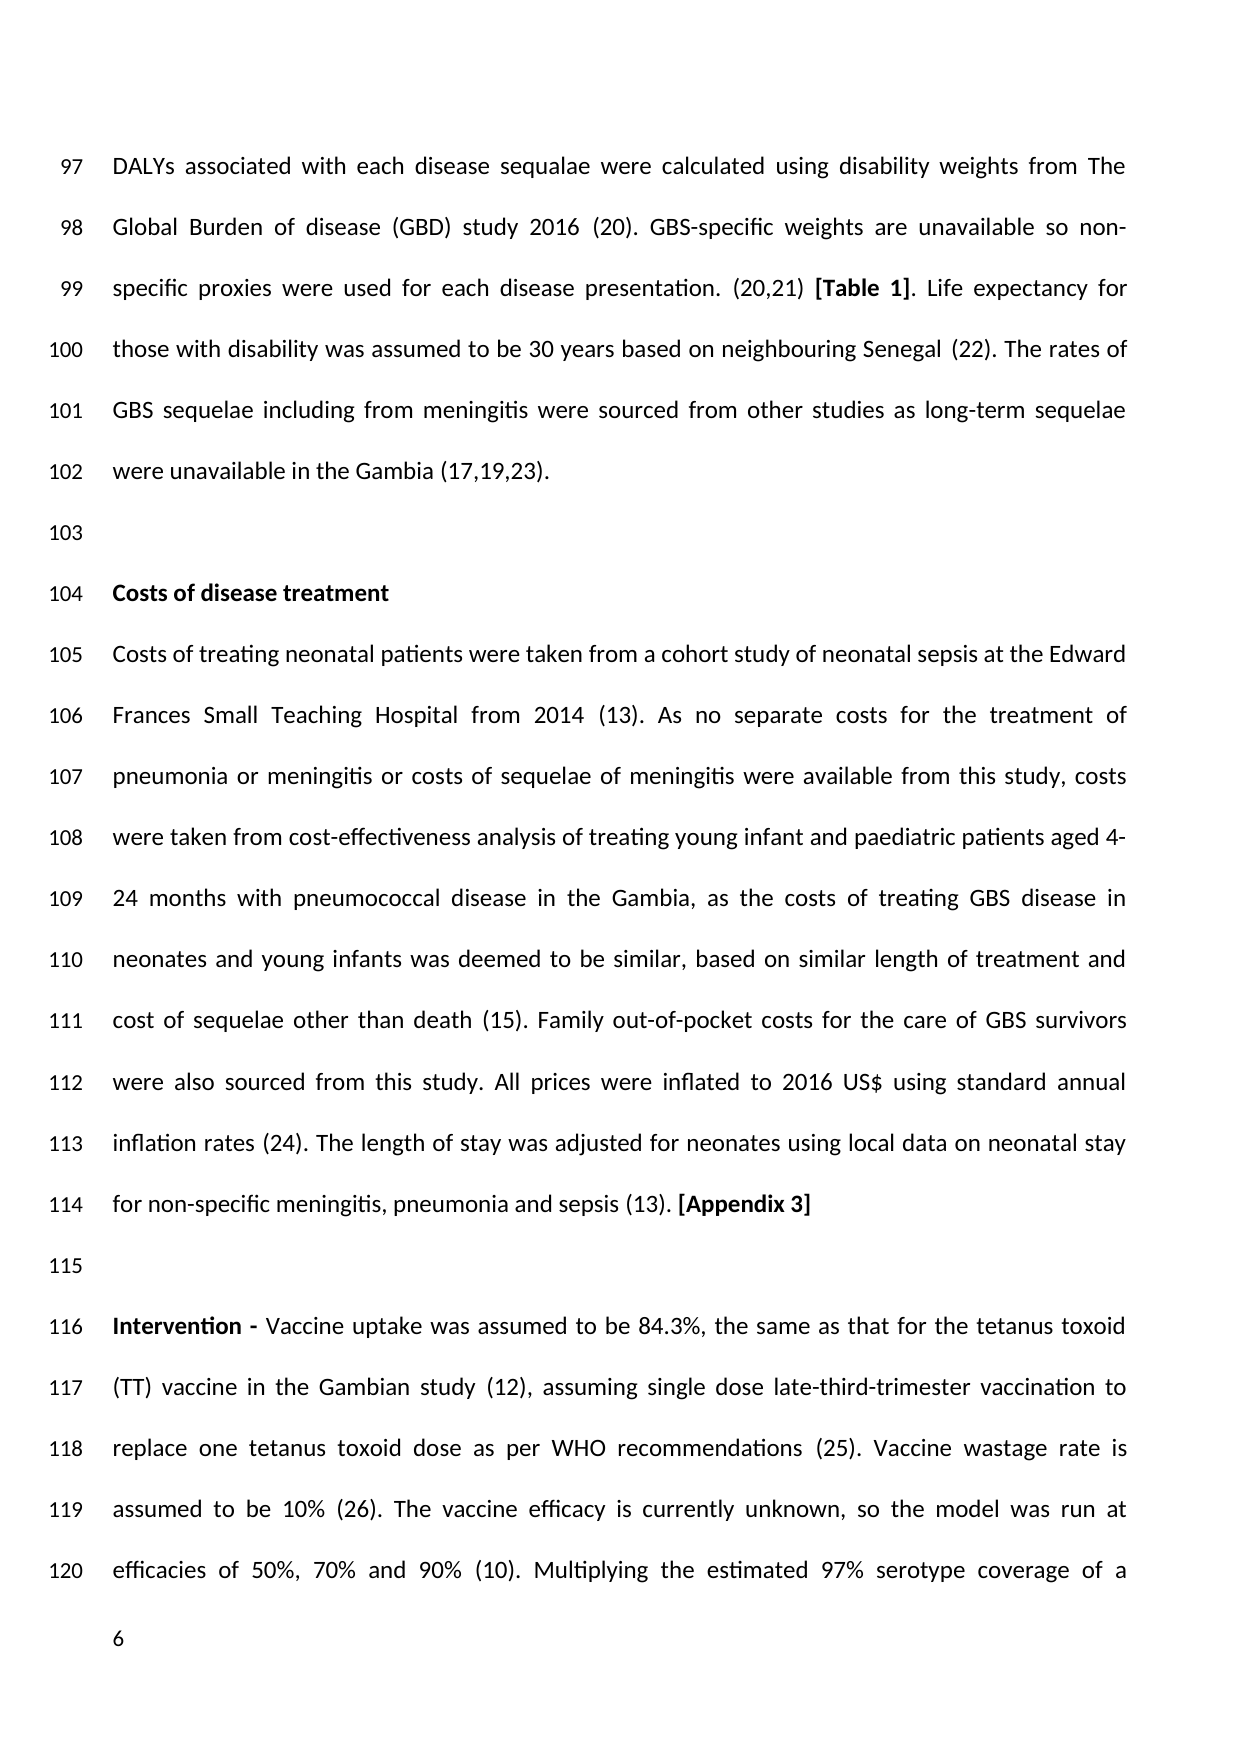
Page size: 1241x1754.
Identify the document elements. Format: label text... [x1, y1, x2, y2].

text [112, 1310, 1128, 1584]
text DALYs associated with each disease sequalae were calculated using disability weights from The Global Burden of disease (GBD) study 2016 (20). GBS-specific weights are unavailable so non-specific proxies were used for each disease presentation. (20,21) [Table 1]. Life expectancy for those with disability was assumed to be 30 years based on neighbouring Senegal (22). The rates of GBS sequelae including from meningitis were sourced from other studies as long-term sequelae were unavailable in the Gambia (17,19,23). [112, 150, 1128, 486]
text Costs of disease treatment [112, 577, 1128, 608]
text Costs of treating neonatal patients were taken from a cohort study of neonatal sepsis at the Edward Frances Small Teaching Hospital from 2014 (13). As no separate costs for the treatment of pneumonia or meningitis or costs of sequelae of meningitis were available from this study, costs were taken from cost-effectiveness analysis of treating young infant and paediatric patients aged 4-24 months with pneumococcal disease in the Gambia, as the costs of treating GBS disease in neonates and young infants was deemed to be similar, based on similar length of treatment and cost of sequelae other than death (15). Family out-of-pocket costs for the care of GBS survivors were also sourced from this study. All prices were inflated to 2016 US$ using standard annual inflation rates (24). The length of stay was adjusted for neonates using local data on neonatal stay for non-specific meningitis, pneumonia and sepsis (13). [Appendix 3] [112, 638, 1128, 1218]
